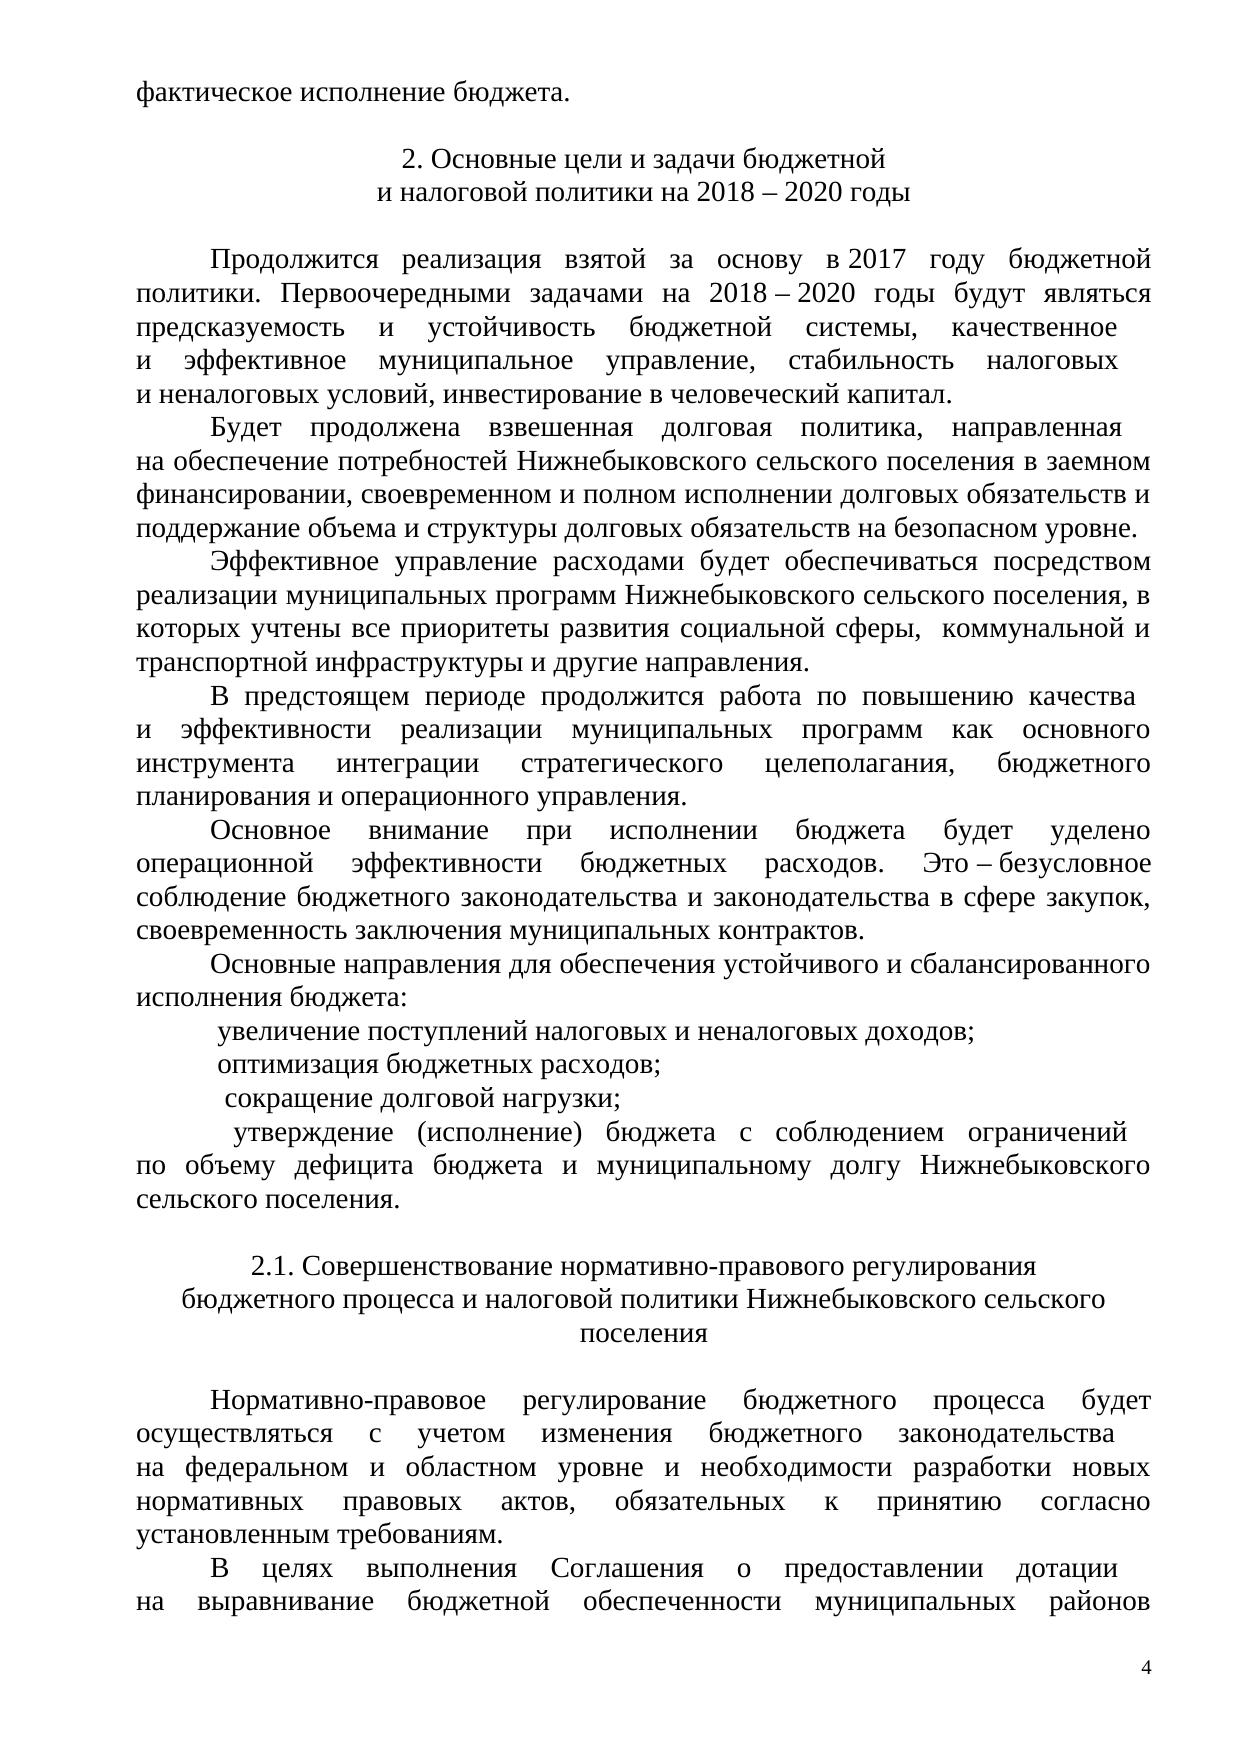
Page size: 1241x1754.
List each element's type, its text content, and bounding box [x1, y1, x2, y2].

text Основное внимание при исполнении бюджета будет уделено операционной эффективности бюджетных расходов. Это – безусловное соблюдение бюджетного законодательства и законодательства в сфере закупок, своевременность заключения муниципальных контрактов. [136, 812, 1152, 946]
text 2.1. Совершенствование нормативно-правового регулирования [136, 1248, 1152, 1281]
text Будет продолжена взвешенная долговая политика, направленная на обеспечение потребностей Нижнебыковского сельского поселения в заемном финансировании, своевременном и полном исполнении долговых обязательств и поддержание объема и структуры долговых обязательств на безопасном уровне. [136, 409, 1152, 543]
text 2. Основные цели и задачи бюджетной [136, 141, 1152, 174]
text увеличение поступлений налоговых и неналоговых доходов; [136, 1013, 1152, 1047]
text сокращение долговой нагрузки; [136, 1080, 1152, 1114]
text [136, 74, 1152, 107]
text Основные направления для обеспечения устойчивого и сбалансированного исполнения бюджета: [136, 946, 1152, 1013]
text Нормативно-правовое регулирование бюджетного процесса будет осуществляться с учетом изменения бюджетного законодательства на федеральном и областном уровне и необходимости разработки новых нормативных правовых актов, обязательных к принятию согласно установленным требованиям. [136, 1382, 1152, 1550]
text В предстоящем периоде продолжится работа по повышению качества и эффективности реализации муниципальных программ как основного инструмента интеграции стратегического целеполагания, бюджетного планирования и операционного управления. [136, 678, 1152, 812]
text утверждение (исполнение) бюджета с соблюдением ограничений по объему дефицита бюджета и муниципальному долгу Нижнебыковского сельского поселения. [136, 1114, 1152, 1214]
text Продолжится реализация взятой за основу в 2017 году бюджетной политики. Первоочередными задачами на 2018 – 2020 годы будут являться предсказуемость и устойчивость бюджетной системы, качественное и эффективное муниципальное управление, стабильность налоговых и неналоговых условий, инвестирование в человеческий капитал. [136, 242, 1152, 409]
text и налоговой политики на 2018 – 2020 годы [136, 174, 1152, 208]
text Эффективное управление расходами будет обеспечиваться посредством реализации муниципальных программ Нижнебыковского сельского поселения, в которых учтены все приоритеты развития социальной сферы, коммунальной и транспортной инфраструктуры и другие направления. [136, 543, 1152, 678]
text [136, 1550, 1152, 1617]
text оптимизация бюджетных расходов; [136, 1047, 1152, 1080]
text бюджетного процесса и налоговой политики Нижнебыковского сельского поселения [136, 1281, 1152, 1348]
